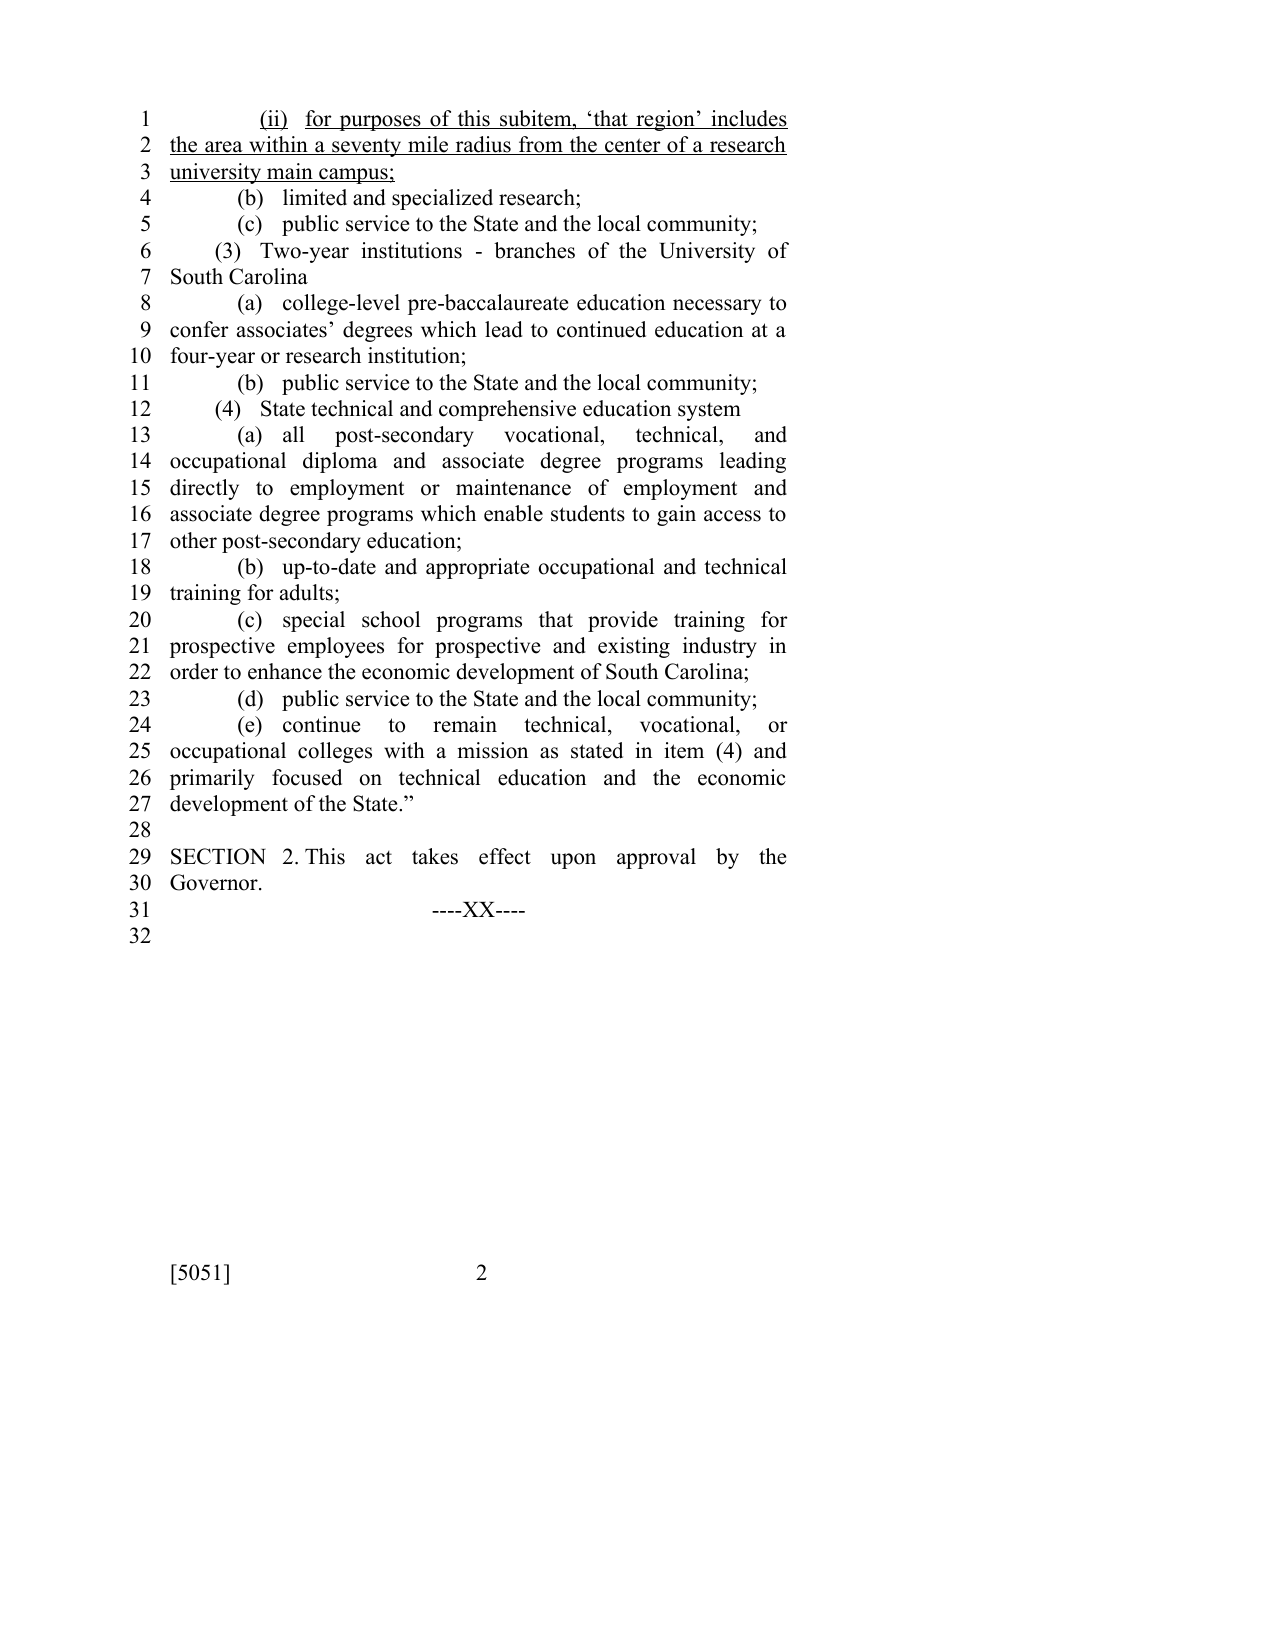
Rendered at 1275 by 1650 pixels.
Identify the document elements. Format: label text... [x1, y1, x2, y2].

text (b) limited and specialized research; [169, 184, 787, 210]
text (ii) for purposes of this subitem, ‘that region’ includes the area within a seventy mile radius from the center of a research university main campus; [169, 155, 787, 184]
text (b) up-to-date and appropriate occupational and technical training for adults; [169, 553, 787, 606]
text (c) public service to the State and the local community; [169, 210, 787, 237]
text (3) Two-year institutions - branches of the University of South Carolina [169, 237, 787, 289]
text (4) State technical and comprehensive education system [169, 395, 787, 421]
text (a) all post-secondary vocational, technical, and occupational diploma and associate degree programs leading directly to employment or maintenance of employment and associate degree programs which enable students to gain access to other post-secondary education; [169, 421, 787, 553]
text (b) public service to the State and the local community; [169, 368, 787, 395]
text (e) continue to remain technical, vocational, or occupational colleges with a mission as stated in item (4) and primarily focused on technical education and the economic development of the State.” [169, 711, 787, 817]
text (a) college-level pre-baccalaureate education necessary to confer associates’ degrees which lead to continued education at a four-year or research institution; [169, 289, 787, 368]
text (ii) for purposes of this subitem, ‘that region’ includes the area within a seventy mile radius from the center of a research university main campus; [169, 105, 787, 154]
text ----XX---- [169, 896, 787, 922]
text SECTION 2. This act takes effect upon approval by the Governor. [169, 843, 787, 896]
text (c) special school programs that provide training for prospective employees for prospective and existing industry in order to enhance the economic development of South Carolina; [169, 606, 787, 685]
text (d) public service to the State and the local community; [169, 685, 787, 711]
